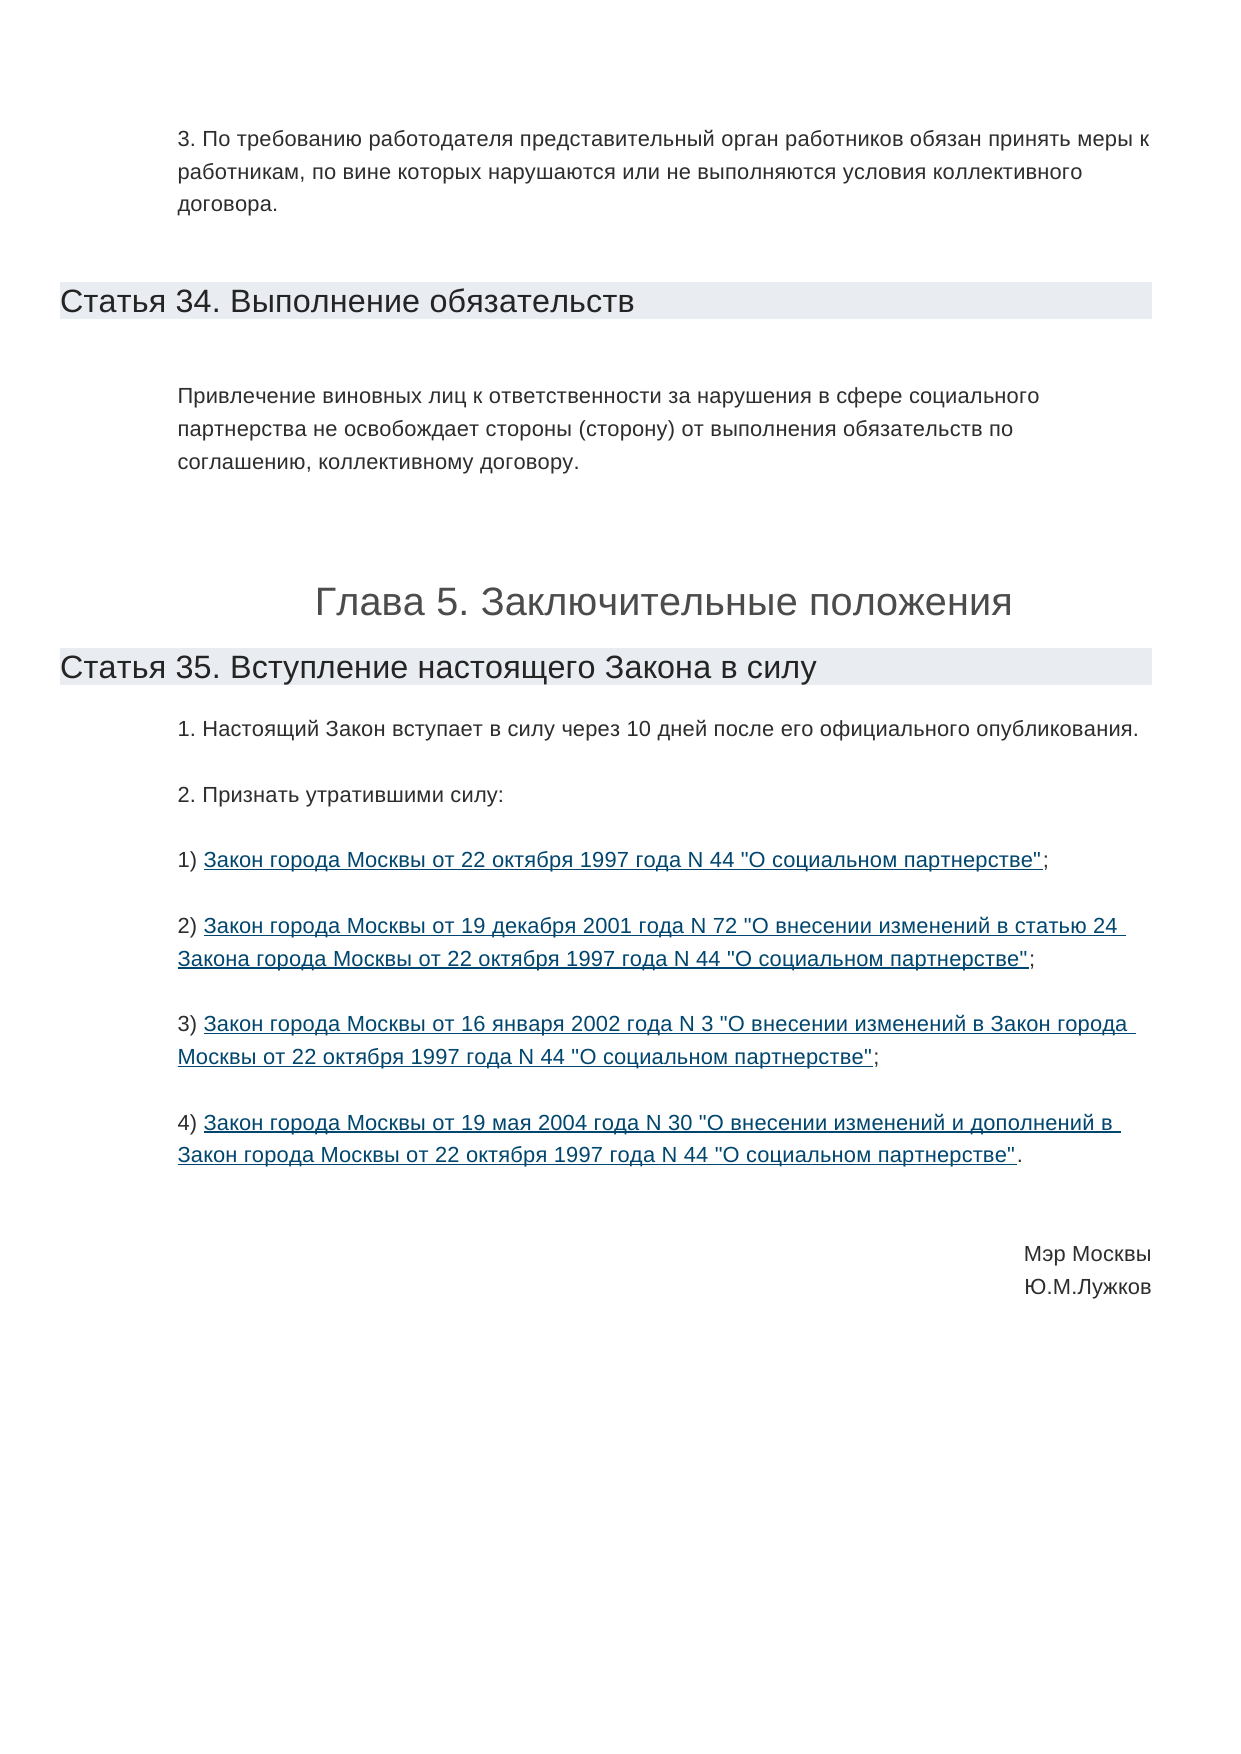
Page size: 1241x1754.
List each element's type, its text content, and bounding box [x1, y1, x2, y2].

text 1. Настоящий Закон вступает в силу через 10 дней после его официального опубликования. [177, 708, 1152, 774]
text 2) Закон города Москвы от 19 декабря 2001 года N 72 "О внесении изменений в статью 24 Закона города Москвы от 22 октября 1997 года N 44 "О социальном партнерстве"; [177, 905, 1152, 1003]
text Статья 35. Вступление настоящего Закона в силу [60, 648, 1152, 685]
text 3. По требованию работодателя представительный орган работников обязан принять меры к работникам, по вине которых нарушаются или не выполняются условия коллективного договора. [177, 118, 1152, 282]
text 2. Признать утратившими силу: [177, 774, 1152, 839]
text 3) Закон города Москвы от 16 января 2002 года N 3 "О внесении изменений в Закон города Москвы от 22 октября 1997 года N 44 "О социальном партнерстве"; [177, 1003, 1152, 1102]
text Глава 5. Заключительные положения [177, 579, 1152, 624]
text Мэр Москвы Ю.М.Лужков [177, 1233, 1152, 1299]
text Статья 34. Выполнение обязательств [60, 282, 1152, 319]
text 1) Закон города Москвы от 22 октября 1997 года N 44 "О социальном партнерстве"; [177, 839, 1152, 905]
text Привлечение виновных лиц к ответственности за нарушения в сфере социального партнерства не освобождает стороны (сторону) от выполнения обязательств по соглашению, коллективному договору. [177, 343, 1152, 539]
text 4) Закон города Москвы от 19 мая 2004 года N 30 "О внесении изменений и дополнений в Закон города Москвы от 22 октября 1997 года N 44 "О социальном партнерстве". [177, 1102, 1152, 1233]
